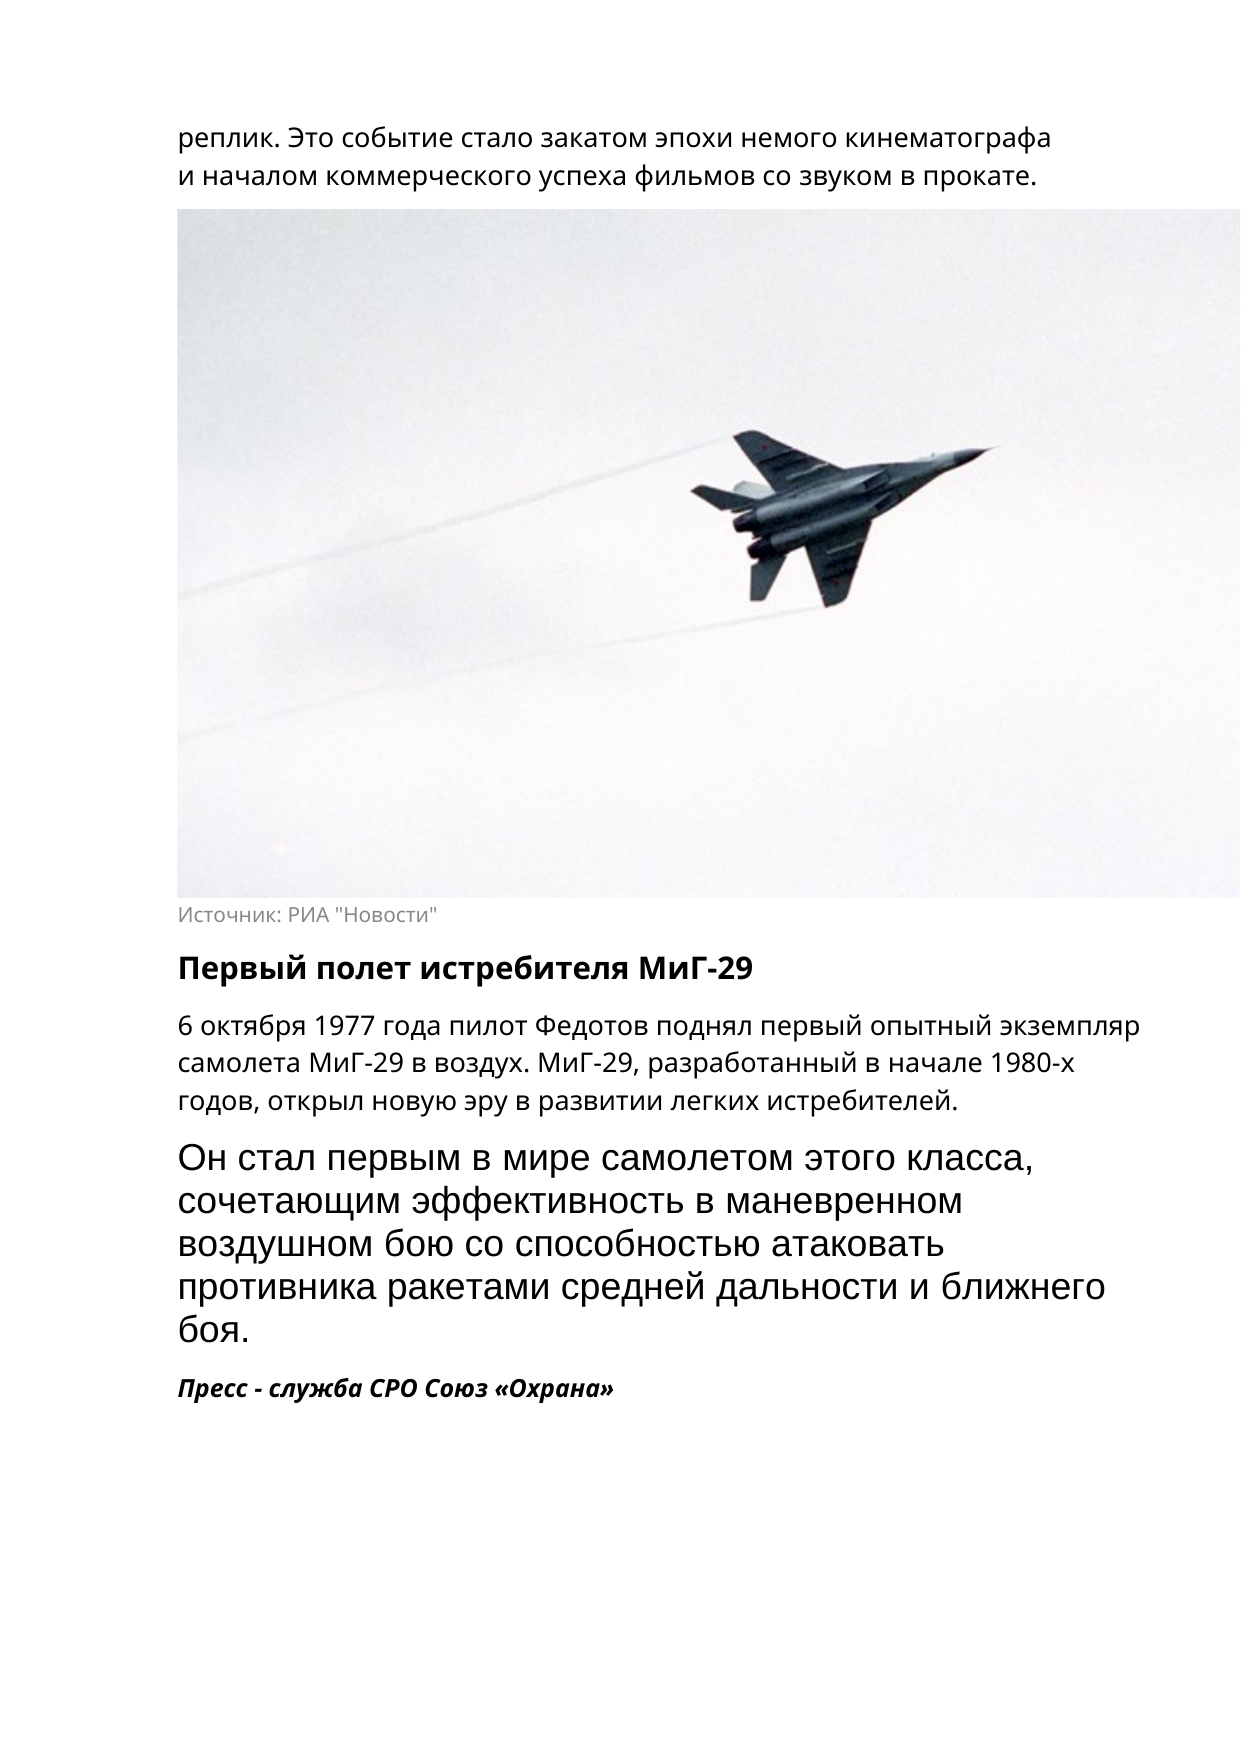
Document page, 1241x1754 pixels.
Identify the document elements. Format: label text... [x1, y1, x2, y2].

text 6 октября 1977 года пилот Федотов поднял первый опытный экземпляр самолета МиГ-29 в воздух. МиГ-29, разработанный в начале 1980-х годов, открыл новую эру в развитии легких истребителей. [177, 1006, 1152, 1118]
text Он стал первым в мире самолетом этого класса, сочетающим эффективность в маневренном воздушном бою со способностью атаковать противника ракетами средней дальности и ближнего боя. [177, 1135, 1152, 1350]
text Первый полет истребителя МиГ-29 [177, 945, 1152, 989]
text Источник: РИА "Новости" [177, 898, 1152, 928]
picture [177, 209, 1241, 898]
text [177, 118, 1152, 193]
text Пресс - служба СРО Союз «Охрана» [177, 1367, 1152, 1404]
